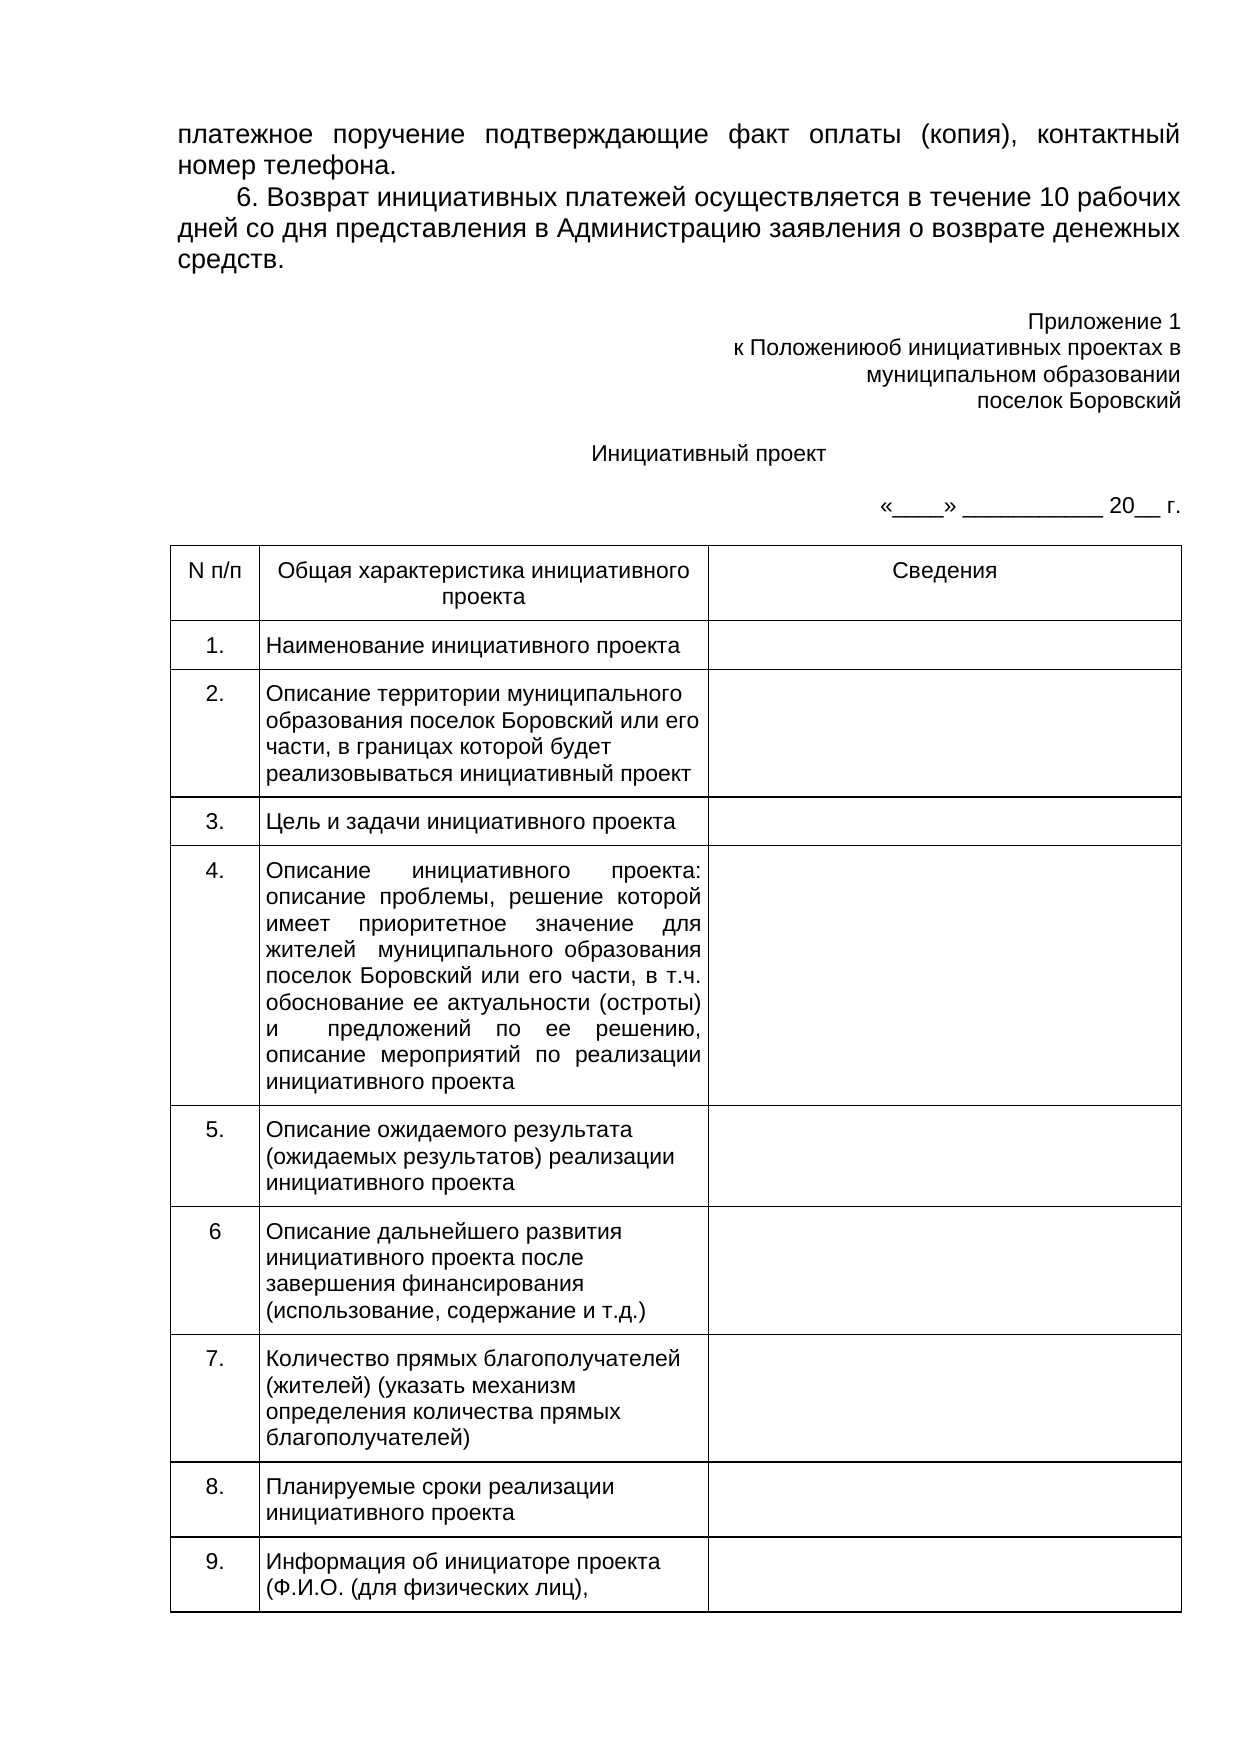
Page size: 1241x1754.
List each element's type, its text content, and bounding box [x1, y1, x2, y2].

table_cell [709, 1106, 1181, 1206]
table_cell 3. [171, 798, 259, 845]
table_cell Планируемые сроки реализации инициативного проекта [260, 1463, 708, 1536]
table_cell [709, 798, 1181, 845]
table_cell 7. [171, 1335, 259, 1461]
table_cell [260, 1538, 708, 1611]
text поселок Боровский [177, 387, 1181, 413]
table_cell 9. [171, 1538, 259, 1611]
table_cell [709, 1335, 1181, 1461]
table_cell [709, 846, 1181, 1104]
table_cell Описание инициативного проекта: описание проблемы, решение которой имеет приоритетное значение для жителей муниципального образования поселок Боровский или его части, в т.ч. обоснование ее актуальности (остроты) и предложений по ее решению, описание мероприятий по реализации инициативного проекта [260, 846, 708, 1104]
table_cell Описание дальнейшего развития инициативного проекта после завершения финансирования (использование, содержание и т.д.) [260, 1207, 708, 1334]
table_cell Описание ожидаемого результата (ожидаемых результатов) реализации инициативного проекта [260, 1106, 708, 1206]
table_cell 6 [171, 1207, 259, 1334]
table_cell 4. [171, 846, 259, 1104]
text Приложение 1 [177, 308, 1181, 334]
text к Положениюоб инициативных проектах в [177, 334, 1181, 361]
table_cell [709, 670, 1181, 796]
table_cell Описание территории муниципального образования поселок Боровский или его части, в границах которой будет реализовываться инициативный проект [260, 670, 708, 796]
table_cell 2. [171, 670, 259, 796]
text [177, 118, 1181, 181]
table_cell [709, 1207, 1181, 1334]
table_header N п/п [171, 546, 259, 620]
table_cell Цель и задачи инициативного проекта [260, 798, 708, 845]
text 6. Возврат инициативных платежей осуществляется в течение 10 рабочих дней со дня представления в Администрацию заявления о возврате денежных средств. [177, 181, 1181, 274]
table_header Общая характеристика инициативного проекта [260, 546, 708, 620]
table_cell 5. [171, 1106, 259, 1206]
table_cell [709, 1463, 1181, 1536]
table_cell [709, 621, 1181, 669]
table_cell Наименование инициативного проекта [260, 621, 708, 669]
text «____» ___________ 20__ г. [177, 492, 1181, 519]
table_cell [709, 1538, 1181, 1611]
table_header Сведения [709, 546, 1181, 620]
text Инициативный проект [177, 440, 1181, 466]
table_cell 1. [171, 621, 259, 669]
text муниципальном образовании [177, 361, 1181, 387]
table_cell Количество прямых благополучателей (жителей) (указать механизм определения количества прямых благополучателей) [260, 1335, 708, 1461]
table_cell 8. [171, 1463, 259, 1536]
